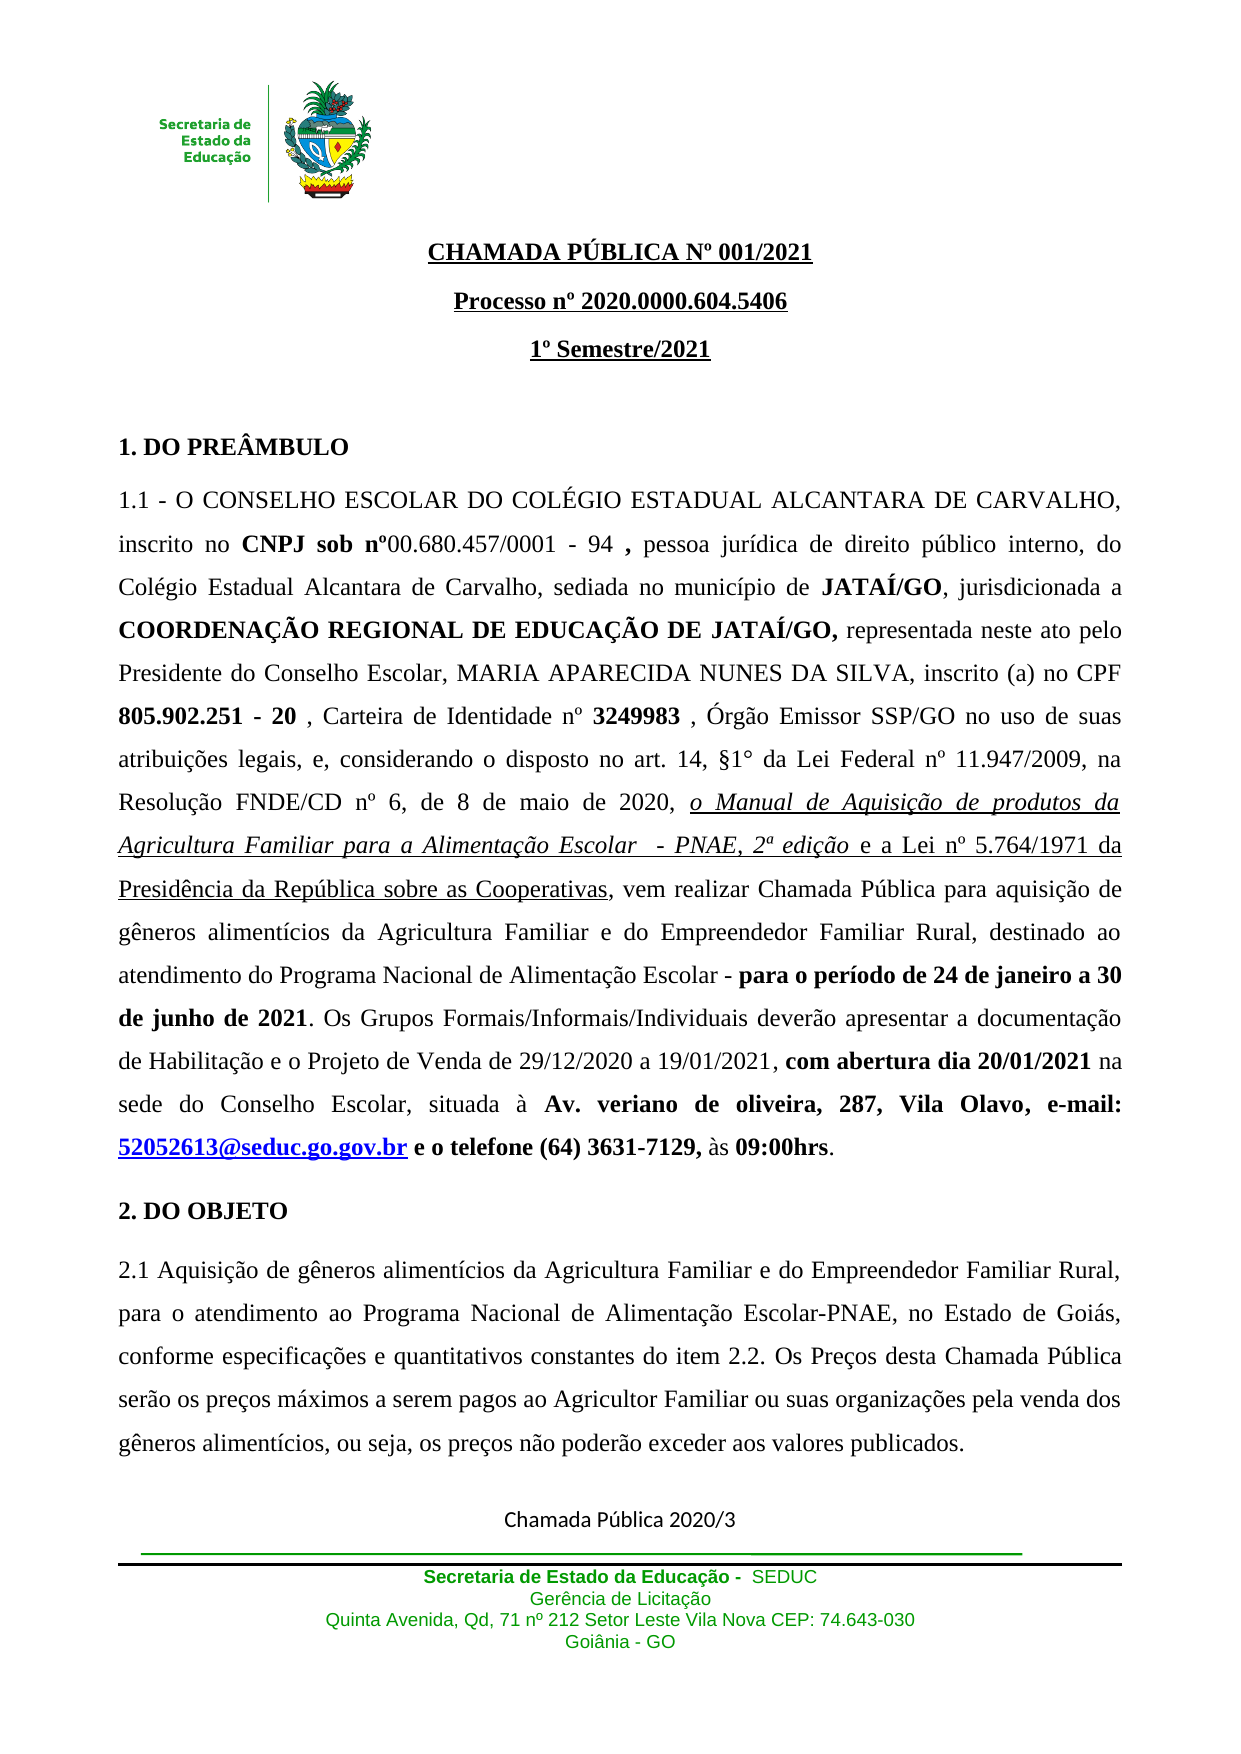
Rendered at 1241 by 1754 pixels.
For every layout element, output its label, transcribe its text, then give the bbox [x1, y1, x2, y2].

text 1º Semestre/2021 [118, 334, 1122, 363]
text 1.1 - O CONSELHO ESCOLAR DO COLÉGIO ESTADUAL ALCANTARA DE CARVALHO, inscrito no CNPJ sob nº00.680.457/0001 - 94 , pessoa jurídica de direito público interno, do Colégio Estadual Alcantara de Carvalho, sediada no município de JATAÍ/GO, jurisdicionada a COORDENAÇÃO REGIONAL DE EDUCAÇÃO DE JATAÍ/GO, representada neste ato pelo Presidente do Conselho Escolar, MARIA APARECIDA NUNES DA SILVA, inscrito (a) no CPF 805.902.251 - 20 , Carteira de Identidade nº 3249983 , Órgão Emissor SSP/GO no uso de suas atribuições legais, e, considerando o disposto no art. 14, §1° da Lei Federal nº 11.947/2009, na Resolução FNDE/CD nº 6, de 8 de maio de 2020, o Manual de Aquisição de produtos da Agricultura Familiar para a Alimentação Escolar - PNAE, 2ª edição e a Lei nº 5.764/1971 da Presidência da República sobre as Cooperativas, vem realizar Chamada Pública para aquisição de gêneros alimentícios da Agricultura Familiar e do Empreendedor Familiar Rural, destinado ao atendimento do Programa Nacional de Alimentação Escolar - para o período de 24 de janeiro a 30 de junho de 2021. Os Grupos Formais/Informais/Individuais deverão apresentar a documentação de Habilitação e o Projeto de Venda de 29/12/2020 a 19/01/2021, com abertura dia 20/01/2021 na sede do Conselho Escolar, situada à Av. veriano de oliveira, 287, Vila Olavo, e-mail: 52052613@seduc.go.gov.br e o telefone (64) 3631-7129, às 09:00hrs. [118, 486, 1122, 856]
text CHAMADA PÚBLICA Nº 001/2021 [118, 237, 1122, 266]
text 2.1 Aquisição de gêneros alimentícios da Agricultura Familiar e do Empreendedor Familiar Rural, para o atendimento ao Programa Nacional de Alimentação Escolar-PNAE, no Estado de Goiás, conforme especificações e quantitativos constantes do item 2.2. Os Preços desta Chamada Pública serão os preços máximos a serem pagos ao Agricultor Familiar ou suas organizações pela venda dos gêneros alimentícios, ou seja, os preços não poderão exceder aos valores publicados. [118, 1255, 1122, 1456]
picture [118, 73, 412, 210]
text 1.1 - O CONSELHO ESCOLAR DO COLÉGIO ESTADUAL ALCANTARA DE CARVALHO, inscrito no CNPJ sob nº00.680.457/0001 - 94 , pessoa jurídica de direito público interno, do Colégio Estadual Alcantara de Carvalho, sediada no município de JATAÍ/GO, jurisdicionada a COORDENAÇÃO REGIONAL DE EDUCAÇÃO DE JATAÍ/GO, representada neste ato pelo Presidente do Conselho Escolar, MARIA APARECIDA NUNES DA SILVA, inscrito (a) no CPF 805.902.251 - 20 , Carteira de Identidade nº 3249983 , Órgão Emissor SSP/GO no uso de suas atribuições legais, e, considerando o disposto no art. 14, §1° da Lei Federal nº 11.947/2009, na Resolução FNDE/CD nº 6, de 8 de maio de 2020, o Manual de Aquisição de produtos da Agricultura Familiar para a Alimentação Escolar - PNAE, 2ª edição e a Lei nº 5.764/1971 da Presidência da República sobre as Cooperativas, vem realizar Chamada Pública para aquisição de gêneros alimentícios da Agricultura Familiar e do Empreendedor Familiar Rural, destinado ao atendimento do Programa Nacional de Alimentação Escolar - para o período de 24 de janeiro a 30 de junho de 2021. Os Grupos Formais/Informais/Individuais deverão apresentar a documentação de Habilitação e o Projeto de Venda de 29/12/2020 a 19/01/2021, com abertura dia 20/01/2021 na sede do Conselho Escolar, situada à Av. veriano de oliveira, 287, Vila Olavo, e-mail: 52052613@seduc.go.gov.br e o telefone (64) 3631-7129, às 09:00hrs. [118, 857, 1122, 1161]
text Processo nº 2020.0000.604.5406 [118, 286, 1122, 314]
text 1. DO PREÂMBULO [118, 432, 1122, 461]
text 2. DO OBJETO [118, 1196, 1122, 1225]
